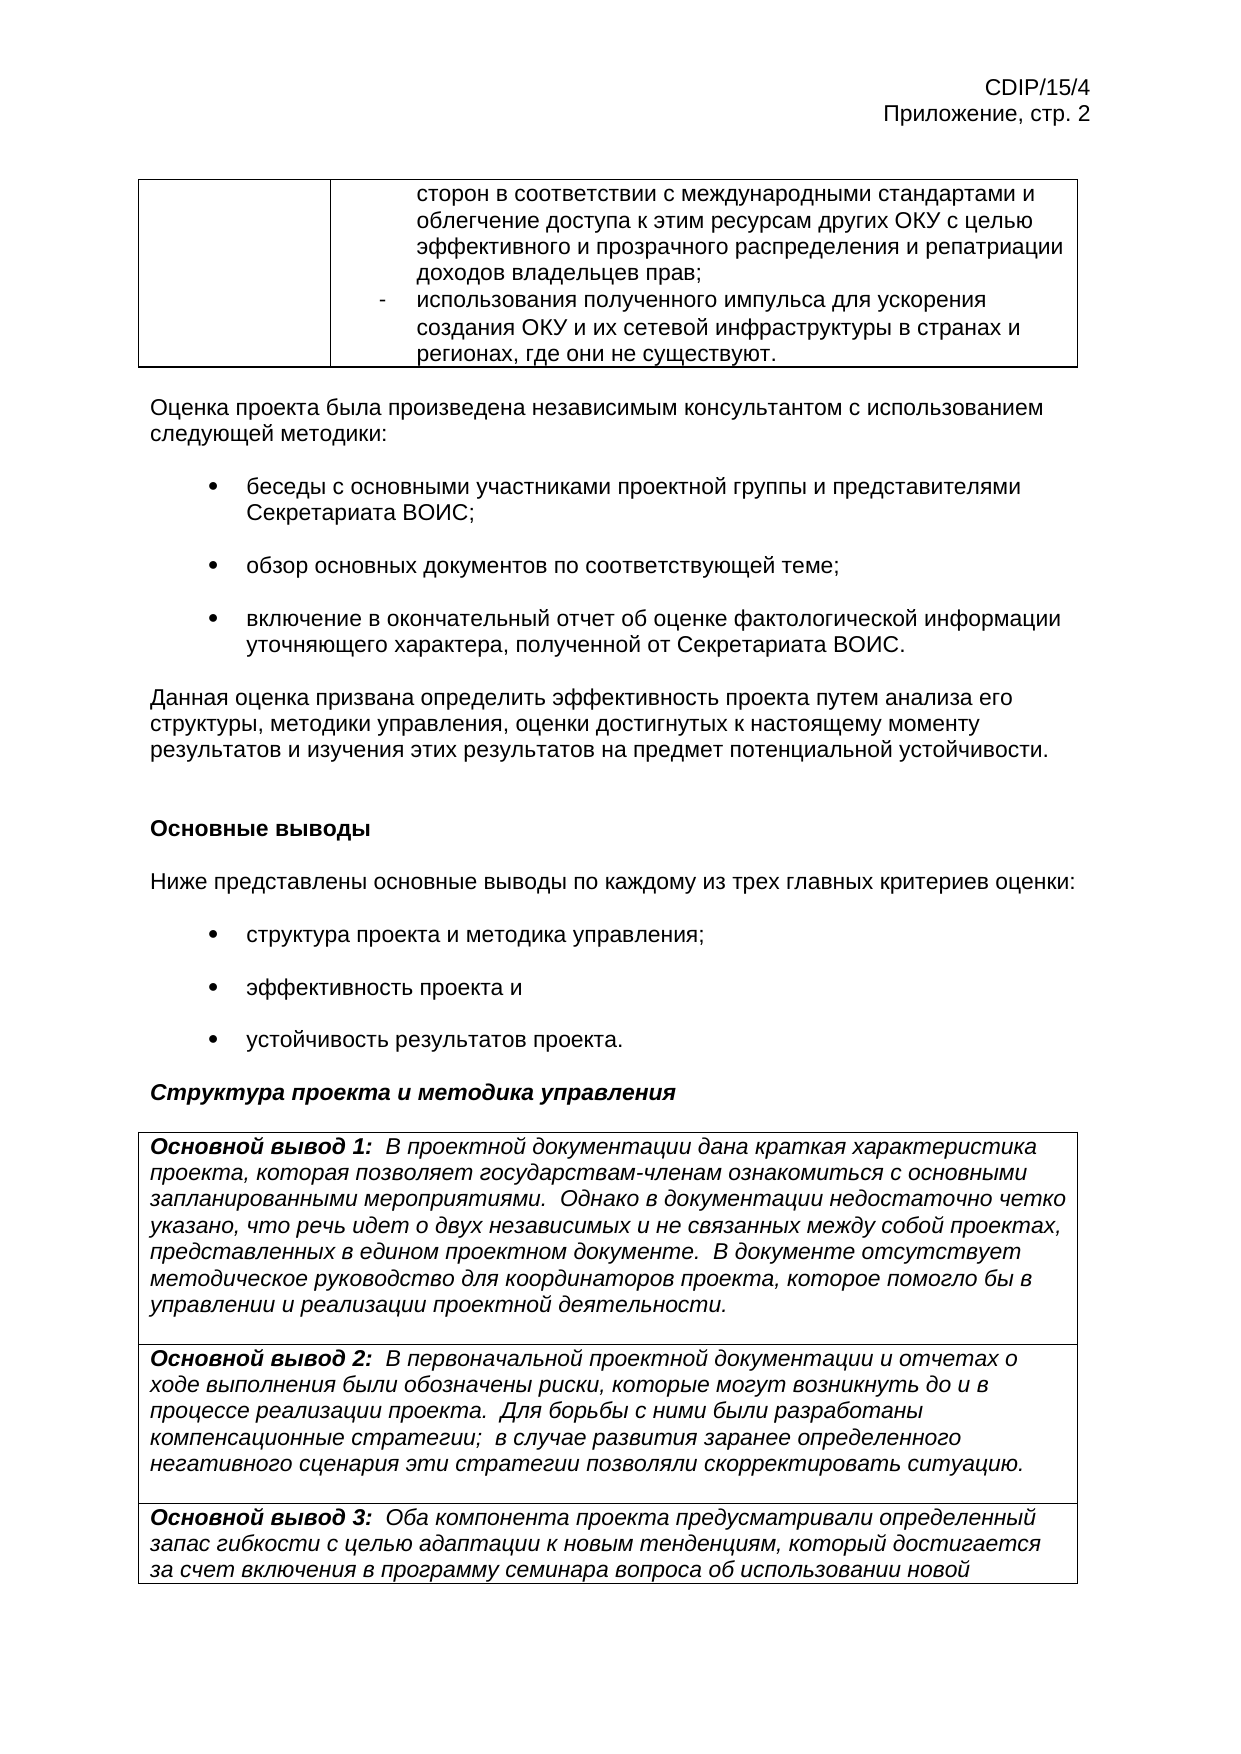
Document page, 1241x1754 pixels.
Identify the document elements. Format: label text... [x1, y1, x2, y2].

list обзор основных документов по соответствующей теме; [209, 552, 1090, 578]
list эффективность проекта и [209, 973, 1090, 1000]
table_header Основной вывод 1: В проектной документации дана краткая характеристика проекта, которая позволяет государствам-членам ознакомиться с основными запланированными мероприятиями. Однако в документации недостаточно четко указано, что речь идет о двух независимых и не связанных между собой проектах, представленных в едином проектном документе. В документе отсутствует методическое руководство для координаторов проекта, которое помогло бы в управлении и реализации проектной деятельности. [139, 1133, 1077, 1343]
text Данная оценка призвана определить эффективность проекта путем анализа его структуры, методики управления, оценки достигнутых к настоящему моменту результатов и изучения этих результатов на предмет потенциальной устойчивости. [150, 684, 1090, 763]
text Структура проекта и методика управления [150, 1079, 1090, 1105]
text Оценка проекта была произведена независимым консультантом с использованием следующей методики: [150, 394, 1090, 446]
list включение в окончательный отчет об оценке фактологической информации уточняющего характера, полученной от Секретариата ВОИС. [209, 604, 1090, 657]
table_cell Основной вывод 2: В первоначальной проектной документации и отчетах о ходе выполнения были обозначены риски, которые могут возникнуть до и в процессе реализации проекта. Для борьбы с ними были разработаны компенсационные стратегии; в случае развития заранее определенного негативного сценария эти стратегии позволяли скорректировать ситуацию. [139, 1345, 1077, 1503]
list устойчивость результатов проекта. [209, 1026, 1090, 1053]
list беседы с основными участниками проектной группы и представителями Секретариата ВОИС; [209, 473, 1090, 526]
list структура проекта и методика управления; [209, 921, 1090, 947]
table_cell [331, 180, 1077, 366]
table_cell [139, 180, 330, 366]
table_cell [139, 1504, 1077, 1583]
text Ниже представлены основные выводы по каждому из трех главных критериев оценки: [150, 868, 1090, 894]
text Основные выводы [150, 815, 1090, 842]
